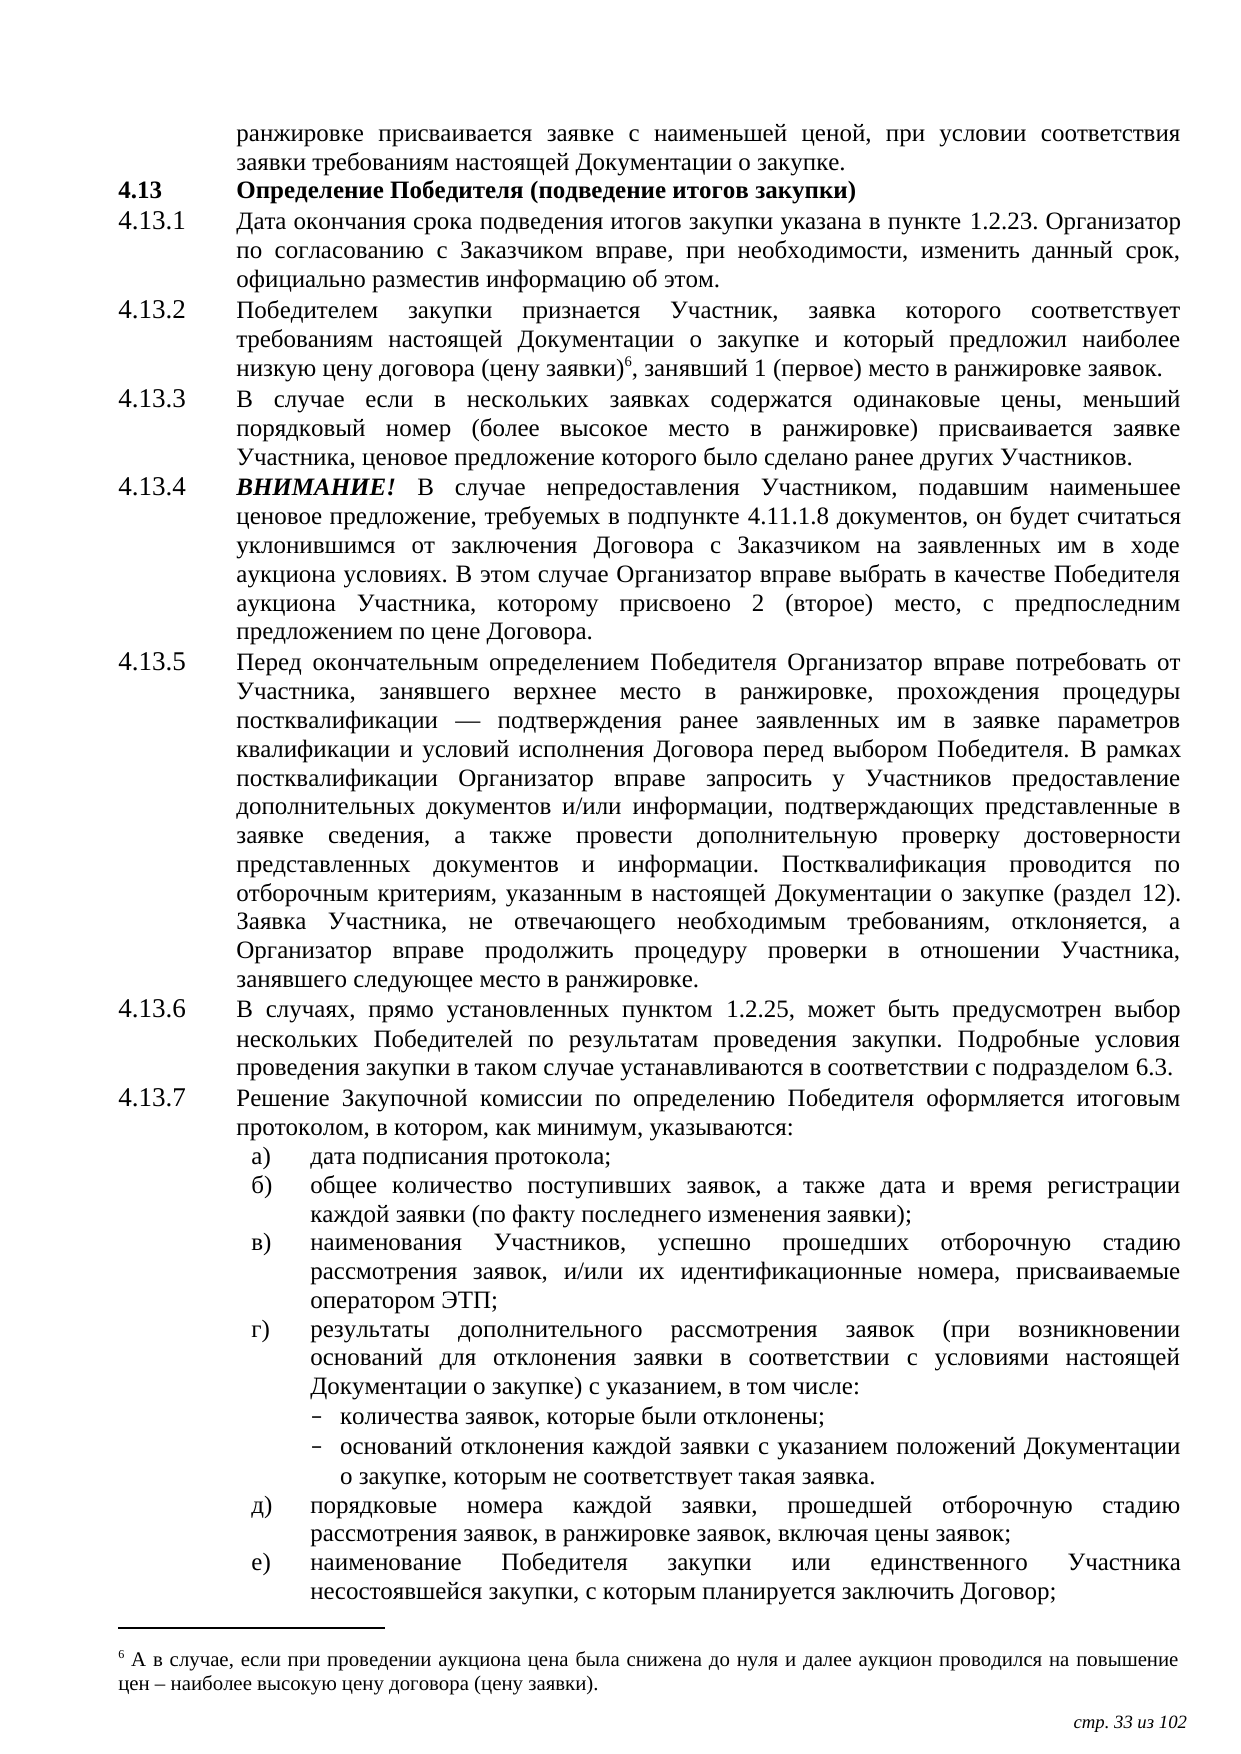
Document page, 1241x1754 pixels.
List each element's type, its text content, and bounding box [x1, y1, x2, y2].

text наименование Победителя закупки или единственного Участника несостоявшейся закупки, с которым планируется заключить Договор; [251, 1547, 1181, 1605]
text порядковые номера каждой заявки, прошедшей отборочную стадию рассмотрения заявок, в ранжировке заявок, включая цены заявок; [251, 1490, 1181, 1547]
text Дата окончания срока подведения итогов закупки указана в пункте 1.2.23. Организатор по согласованию с Заказчиком вправе, при необходимости, изменить данный срок, официально разместив информацию об этом. [118, 204, 1181, 293]
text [118, 118, 1181, 176]
text дата подписания протокола; [251, 1141, 1181, 1170]
text Победителем закупки признается Участник, заявка которого соответствует требованиям настоящей Документации о закупке и который предложил наиболее низкую цену договора (цену заявки), занявший 1 (первое) место в ранжировке заявок. [118, 293, 1181, 382]
subtitle Определение Победителя (подведение итогов закупки) [118, 176, 1181, 204]
text ВНИМАНИЕ! В случае непредоставления Участником, подавшим наименьшее ценовое предложение, требуемых в подпункте 4.11.1.8 документов, он будет считаться уклонившимся от заключения Договора с Заказчиком на заявленных им в ходе аукциона условиях. В этом случае Организатор вправе выбрать в качестве Победителя аукциона Участника, которому присвоено 2 (второе) место, с предпоследним предложением по цене Договора. [118, 470, 1181, 645]
list количества заявок, которые были отклонены; [310, 1400, 1181, 1430]
text Перед окончательным определением Победителя Организатор вправе потребовать от Участника, занявшего верхнее место в ранжировке, прохождения процедуры постквалификации — подтверждения ранее заявленных им в заявке параметров квалификации и условий исполнения Договора перед выбором Победителя. В рамках постквалификации Организатор вправе запросить у Участников предоставление дополнительных документов и/или информации, подтверждающих представленные в заявке сведения, а также провести дополнительную проверку достоверности представленных документов и информации. Постквалификация проводится по отборочным критериям, указанным в настоящей Документации о закупке (раздел 12). Заявка Участника, не отвечающего необходимым требованиям, отклоняется, а Организатор вправе продолжить процедуру проверки в отношении Участника, занявшего следующее место в ранжировке. [118, 645, 1181, 993]
list оснований отклонения каждой заявки с указанием положений Документации о закупке, которым не соответствует такая заявка. [310, 1430, 1181, 1490]
text общее количество поступивших заявок, а также дата и время регистрации каждой заявки (по факту последнего изменения заявки); [251, 1170, 1181, 1227]
text наименования Участников, успешно прошедших отборочную стадию рассмотрения заявок, и/или их идентификационные номера, присваиваемые оператором ЭТП; [251, 1227, 1181, 1314]
text В случае если в нескольких заявках содержатся одинаковые цены, меньший порядковый номер (более высокое место в ранжировке) присваивается заявке Участника, ценовое предложение которого было сделано ранее других Участников. [118, 382, 1181, 470]
text В случаях, прямо установленных пунктом 1.2.25, может быть предусмотрен выбор нескольких Победителей по результатам проведения закупки. Подробные условия проведения закупки в таком случае устанавливаются в соответствии с подразделом 6.3. [118, 993, 1181, 1081]
text результаты дополнительного рассмотрения заявок (при возникновении оснований для отклонения заявки в соответствии с условиями настоящей Документации о закупке) с указанием, в том числе: [251, 1314, 1181, 1400]
text Решение Закупочной комиссии по определению Победителя оформляется итоговым протоколом, в котором, как минимум, указываются: [118, 1081, 1181, 1141]
